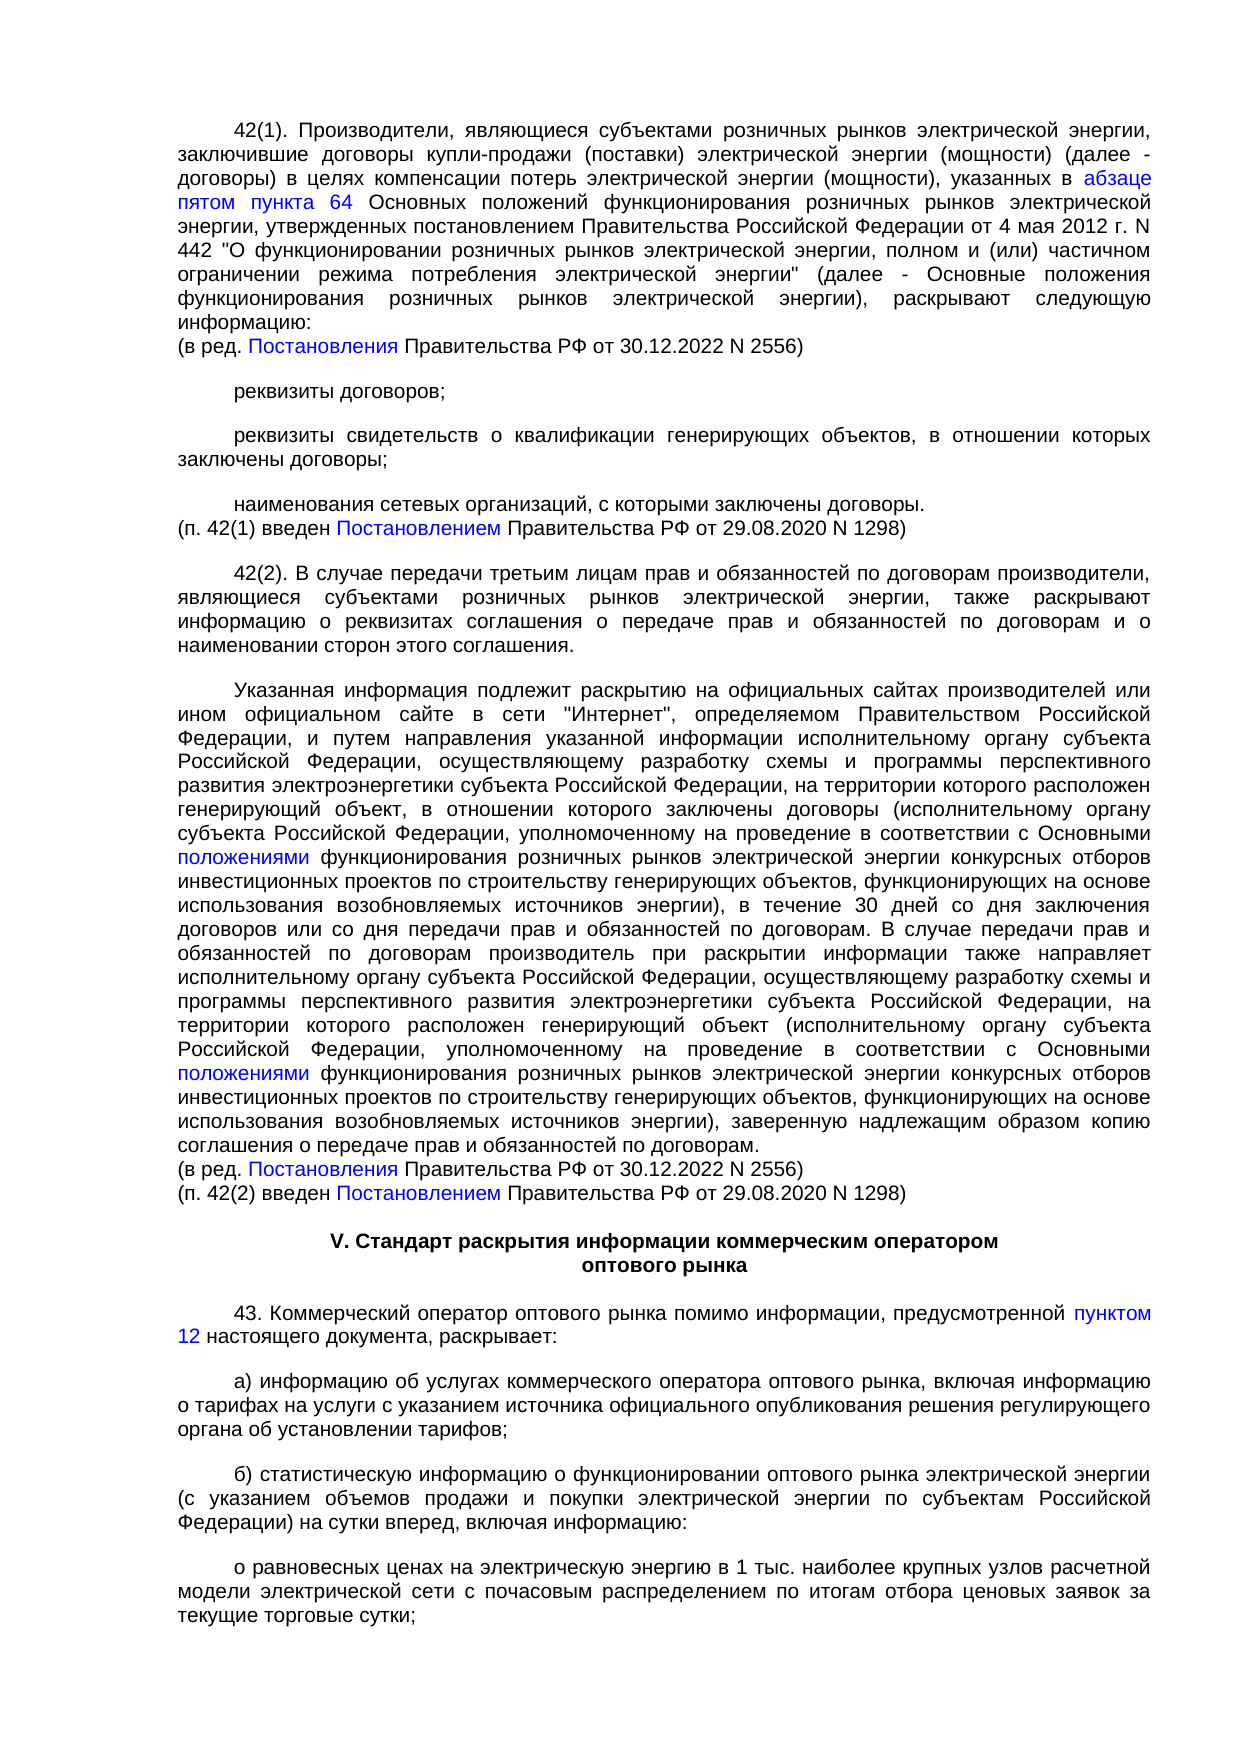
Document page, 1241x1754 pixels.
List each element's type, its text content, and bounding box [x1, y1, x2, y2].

text б) статистическую информацию о функционировании оптового рынка электрической энергии (с указанием объемов продажи и покупки электрической энергии по субъектам Российской Федерации) на сутки вперед, включая информацию: [177, 1462, 1152, 1534]
text наименования сетевых организаций, с которыми заключены договоры. [177, 492, 1152, 516]
text реквизиты свидетельств о квалификации генерирующих объектов, в отношении которых заключены договоры; [177, 423, 1152, 471]
text (в ред. Постановления Правительства РФ от 30.12.2022 N 2556) [177, 334, 1152, 358]
title V. Стандарт раскрытия информации коммерческим оператором [177, 1228, 1152, 1252]
text Указанная информация подлежит раскрытию на официальных сайтах производителей или ином официальном сайте в сети "Интернет", определяемом Правительством Российской Федерации, и путем направления указанной информации исполнительному органу субъекта Российской Федерации, осуществляющему разработку схемы и программы перспективного развития электроэнергетики субъекта Российской Федерации, на территории которого расположен генерирующий объект, в отношении которого заключены договоры (исполнительному органу субъекта Российской Федерации, уполномоченному на проведение в соответствии с Основными положениями функционирования розничных рынков электрической энергии конкурсных отборов инвестиционных проектов по строительству генерирующих объектов, функционирующих на основе использования возобновляемых источников энергии), в течение 30 дней со дня заключения договоров или со дня передачи прав и обязанностей по договорам. В случае передачи прав и обязанностей по договорам производитель при раскрытии информации также направляет исполнительному органу субъекта Российской Федерации, осуществляющему разработку схемы и программы перспективного развития электроэнергетики субъекта Российской Федерации, на территории которого расположен генерирующий объект (исполнительному органу субъекта Российской Федерации, уполномоченному на проведение в соответствии с Основными положениями функционирования розничных рынков электрической энергии конкурсных отборов инвестиционных проектов по строительству генерирующих объектов, функционирующих на основе использования возобновляемых источников энергии), заверенную надлежащим образом копию соглашения о передаче прав и обязанностей по договорам. [177, 677, 1152, 1157]
title оптового рынка [177, 1252, 1152, 1276]
text реквизиты договоров; [177, 378, 1152, 402]
text 42(2). В случае передачи третьим лицам прав и обязанностей по договорам производители, являющиеся субъектами розничных рынков электрической энергии, также раскрывают информацию о реквизитах соглашения о передаче прав и обязанностей по договорам и о наименовании сторон этого соглашения. [177, 561, 1152, 657]
text а) информацию об услугах коммерческого оператора оптового рынка, включая информацию о тарифах на услуги с указанием источника официального опубликования решения регулирующего органа об установлении тарифов; [177, 1369, 1152, 1441]
text о равновесных ценах на электрическую энергию в 1 тыс. наиболее крупных узлов расчетной модели электрической сети с почасовым распределением по итогам отбора ценовых заявок за текущие торговые сутки; [177, 1554, 1152, 1626]
text (в ред. Постановления Правительства РФ от 30.12.2022 N 2556) [177, 1157, 1152, 1181]
text (п. 42(2) введен Постановлением Правительства РФ от 29.08.2020 N 1298) [177, 1181, 1152, 1204]
text (п. 42(1) введен Постановлением Правительства РФ от 29.08.2020 N 1298) [177, 516, 1152, 540]
text 42(1). Производители, являющиеся субъектами розничных рынков электрической энергии, заключившие договоры купли-продажи (поставки) электрической энергии (мощности) (далее - договоры) в целях компенсации потерь электрической энергии (мощности), указанных в абзаце пятом пункта 64 Основных положений функционирования розничных рынков электрической энергии, утвержденных постановлением Правительства Российской Федерации от 4 мая 2012 г. N 442 "О функционировании розничных рынков электрической энергии, полном и (или) частичном ограничении режима потребления электрической энергии" (далее - Основные положения функционирования розничных рынков электрической энергии), раскрывают следующую информацию: [177, 118, 1152, 334]
text 43. Коммерческий оператор оптового рынка помимо информации, предусмотренной пунктом 12 настоящего документа, раскрывает: [177, 1300, 1152, 1348]
